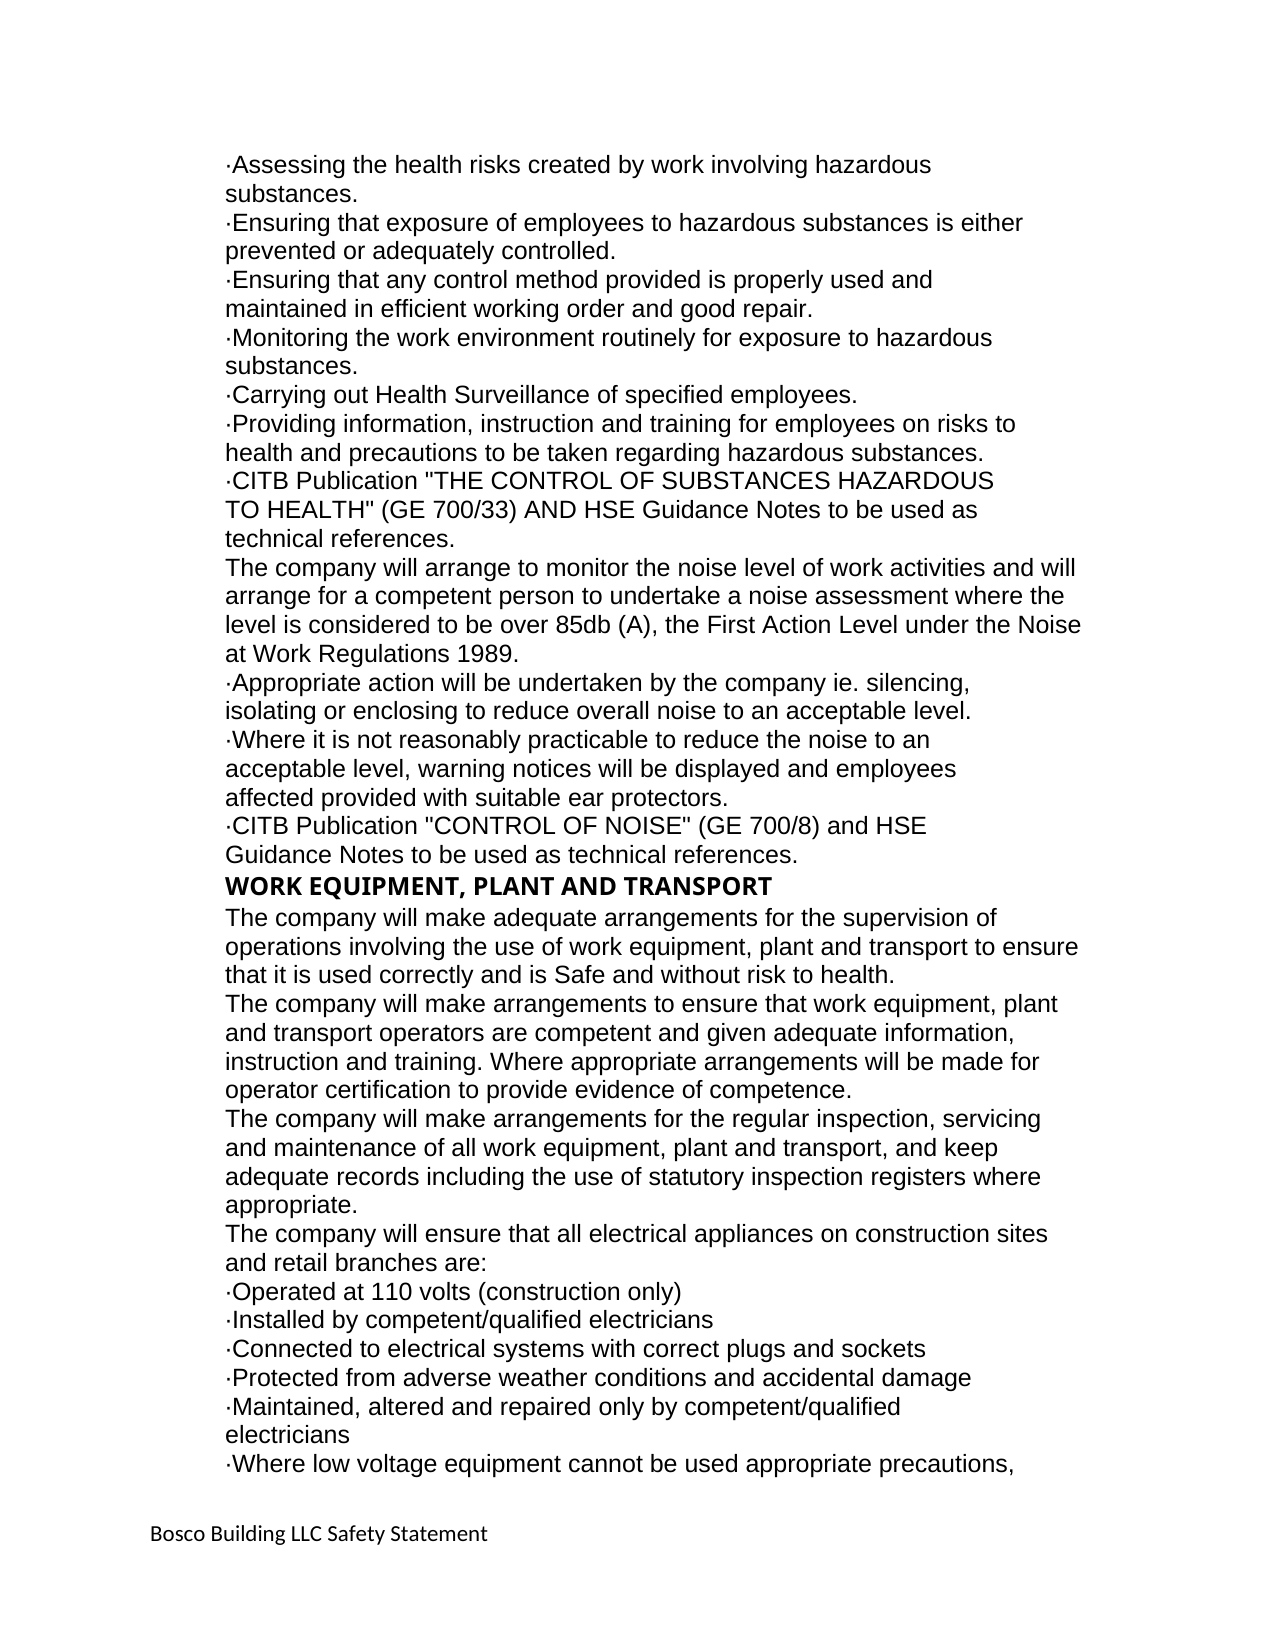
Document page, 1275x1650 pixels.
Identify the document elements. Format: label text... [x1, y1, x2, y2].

list substances. [225, 351, 1125, 380]
list ∙Ensuring that any control method provided is properly used and [225, 265, 1125, 294]
list substances. [225, 179, 1125, 207]
list acceptable level, warning notices will be displayed and employees [225, 754, 1125, 782]
list ∙CITB Publication "THE CONTROL OF SUBSTANCES HAZARDOUS [225, 466, 1125, 495]
list ∙Appropriate action will be undertaken by the company ie. silencing, [225, 667, 1125, 696]
list isolating or enclosing to reduce overall noise to an acceptable level. [225, 696, 1125, 725]
list The company will make arrangements for the regular inspection, servicing [225, 1104, 1125, 1133]
list ∙Installed by competent/qualified electricians [225, 1305, 1125, 1334]
list ∙Carrying out Health Surveillance of specified employees. [225, 380, 1125, 409]
list level is considered to be over 85db (A), the First Action Level under the Noise [225, 610, 1125, 639]
list ∙Maintained, altered and repaired only by competent/qualified [225, 1392, 1125, 1420]
list ∙Connected to electrical systems with correct plugs and sockets [225, 1334, 1125, 1363]
list electricians [225, 1420, 1125, 1449]
list ∙Where it is not reasonably practicable to reduce the noise to an [225, 725, 1125, 754]
list ∙Ensuring that exposure of employees to hazardous substances is either [225, 207, 1125, 236]
list technical references. [225, 524, 1125, 552]
list Guidance Notes to be used as technical references. [225, 840, 1125, 869]
list The company will make arrangements to ensure that work equipment, plant [225, 989, 1125, 1018]
list operations involving the use of work equipment, plant and transport to ensure [225, 932, 1125, 960]
list adequate records including the use of statutory inspection registers where [225, 1162, 1125, 1190]
list The company will ensure that all electrical appliances on construction sites [225, 1219, 1125, 1248]
list that it is used correctly and is Safe and without risk to health. [225, 960, 1125, 989]
list ∙Operated at 110 volts (construction only) [225, 1277, 1125, 1305]
list TO HEALTH" (GE 700/33) AND HSE Guidance Notes to be used as [225, 495, 1125, 524]
list ∙Monitoring the work environment routinely for exposure to hazardous [225, 322, 1125, 351]
list ∙Where low voltage equipment cannot be used appropriate precautions, [225, 1449, 1125, 1478]
list ∙Providing information, instruction and training for employees on risks to [225, 409, 1125, 437]
list ∙Assessing the health risks created by work involving hazardous [225, 150, 1125, 179]
list operator certification to provide evidence of competence. [225, 1075, 1125, 1104]
list health and precautions to be taken regarding hazardous substances. [225, 437, 1125, 466]
list and transport operators are competent and given adequate information, [225, 1018, 1125, 1047]
list ∙Protected from adverse weather conditions and accidental damage [225, 1363, 1125, 1392]
list affected provided with suitable ear protectors. [225, 782, 1125, 811]
list appropriate. [225, 1190, 1125, 1219]
list WORK EQUIPMENT, PLANT AND TRANSPORT [225, 869, 1125, 903]
list The company will make adequate arrangements for the supervision of [225, 903, 1125, 932]
list and maintenance of all work equipment, plant and transport, and keep [225, 1133, 1125, 1162]
list instruction and training. Where appropriate arrangements will be made for [225, 1047, 1125, 1075]
list at Work Regulations 1989. [225, 639, 1125, 667]
list prevented or adequately controlled. [225, 236, 1125, 265]
list ∙CITB Publication "CONTROL OF NOISE" (GE 700/8) and HSE [225, 811, 1125, 840]
list maintained in efficient working order and good repair. [225, 294, 1125, 322]
list arrange for a competent person to undertake a noise assessment where the [225, 581, 1125, 610]
list and retail branches are: [225, 1248, 1125, 1277]
list The company will arrange to monitor the noise level of work activities and will [225, 552, 1125, 581]
